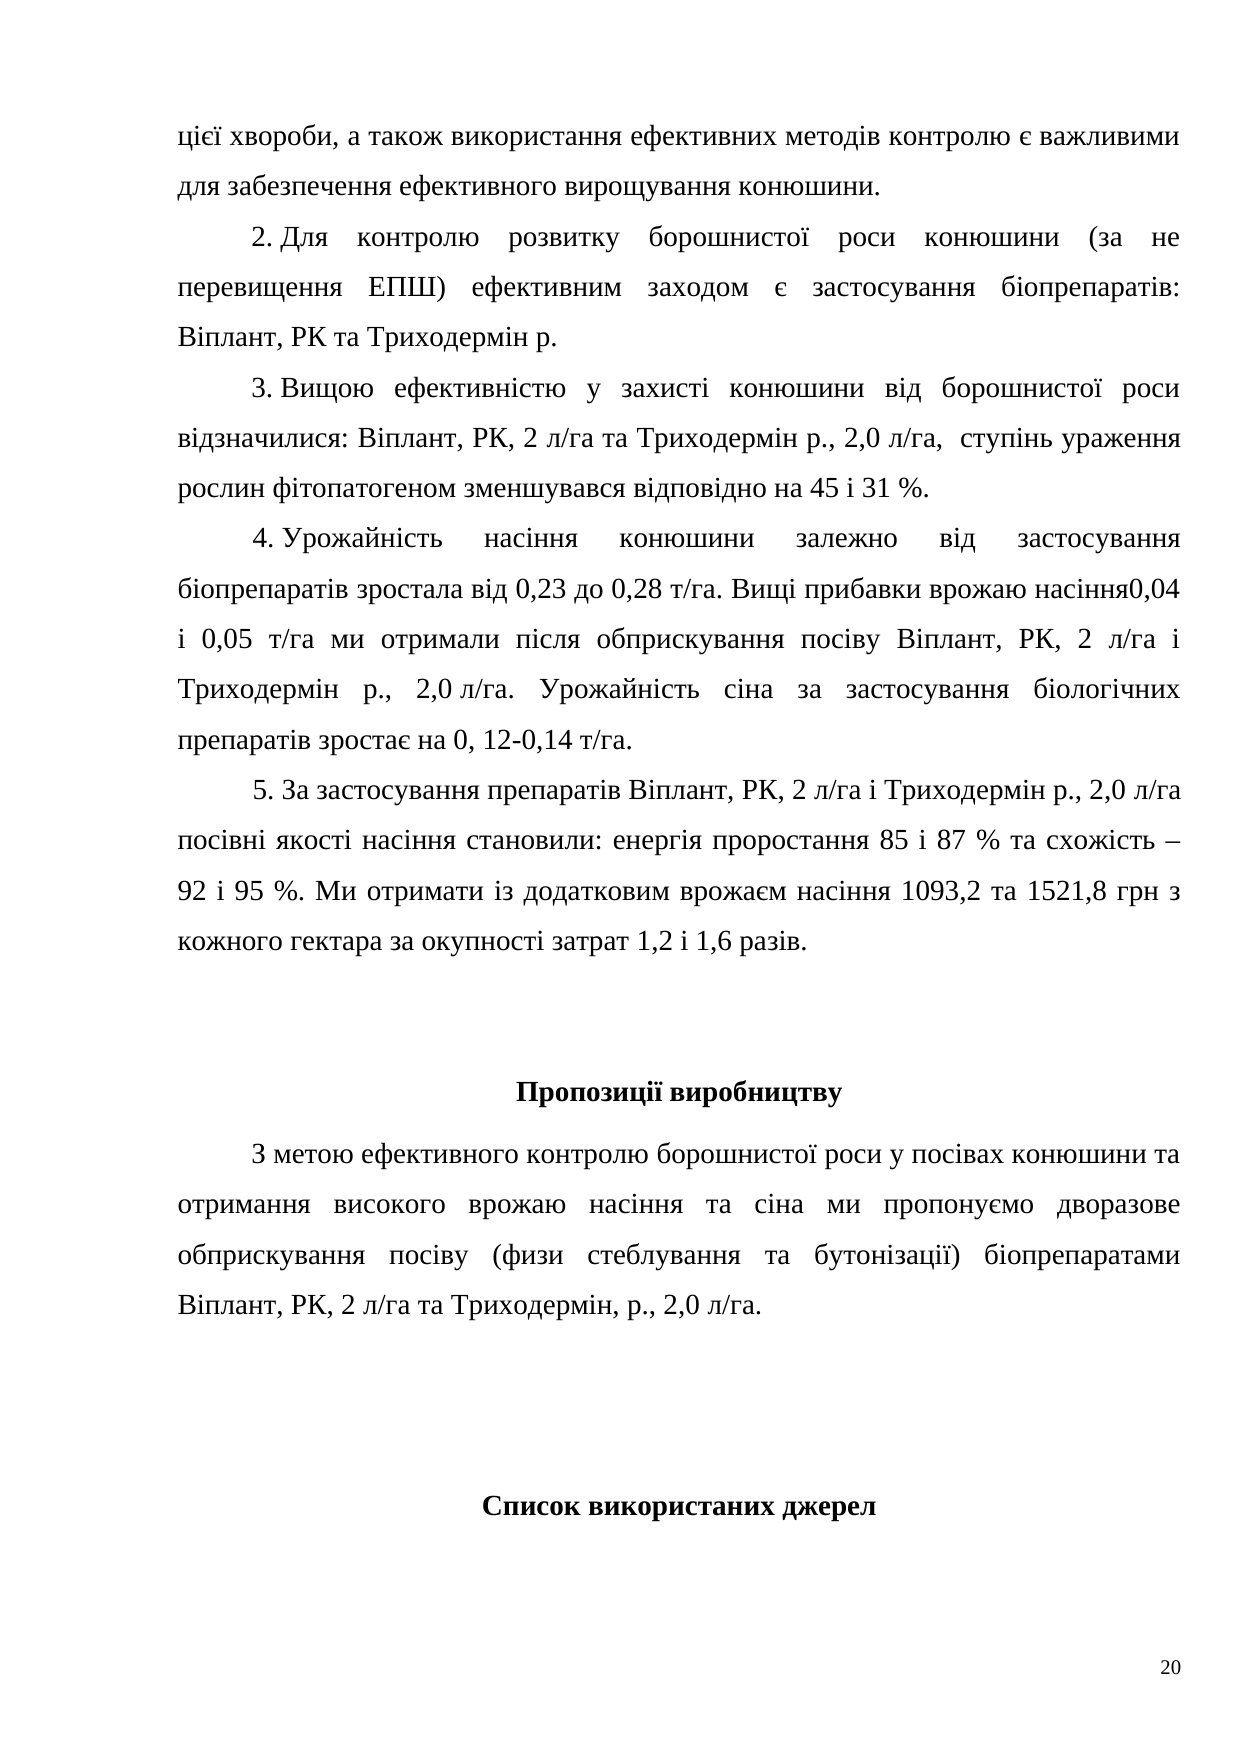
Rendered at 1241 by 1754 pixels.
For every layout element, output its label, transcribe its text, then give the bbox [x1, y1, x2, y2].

subtitle Пропозиції виробництву [177, 1074, 1181, 1108]
text 5. За застосування препаратів Віплант, РК, 2 л/га і Триходермін р., 2,0 л/га посівні якості насіння становили: енергія проростання 85 і 87 % та схожість – 92 і 95 %. Ми отримати із додатковим врожаєм насіння 1093,2 та 1521,8 грн з кожного гектара за окупності затрат 1,2 і 1,6 разів. [177, 772, 1181, 957]
text З метою ефективного контролю борошнистої роси у посівах конюшини та отримання високого врожаю насіння та сіна ми пропонуємо дворазове обприскування посіву (физи стеблування та бутонізації) біопрепаратами Віплант, РК, 2 л/га та Триходермін, р., 2,0 л/га. [177, 1136, 1181, 1321]
text 3. Вищою ефективністю у захисті конюшини від борошнистої роси відзначилися: Віплант, РК, 2 л/га та Триходермін р., 2,0 л/га, ступінь ураження рослин фітопатогеном зменшувався відповідно на 45 і 31 %. [177, 370, 1181, 504]
text 4. Урожайність насіння конюшини залежно від застосування біопрепаратів зростала від 0,23 до 0,28 т/га. Вищі прибавки врожаю насіння0,04 і 0,05 т/га ми отримали після обприскування посіву Віплант, РК, 2 л/га і Триходермін р., 2,0 л/га. Урожайність сіна за застосування біологічних препаратів зростає на 0, 12-0,14 т/га. [177, 521, 1181, 755]
text 2. Для контролю розвитку борошнистої роси конюшини (за не перевищення ЕПШ) ефективним заходом є застосування біопрепаратів: Віплант, РК та Триходермін р. [177, 219, 1181, 353]
text Список використаних джерел [177, 1488, 1181, 1522]
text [177, 118, 1181, 202]
